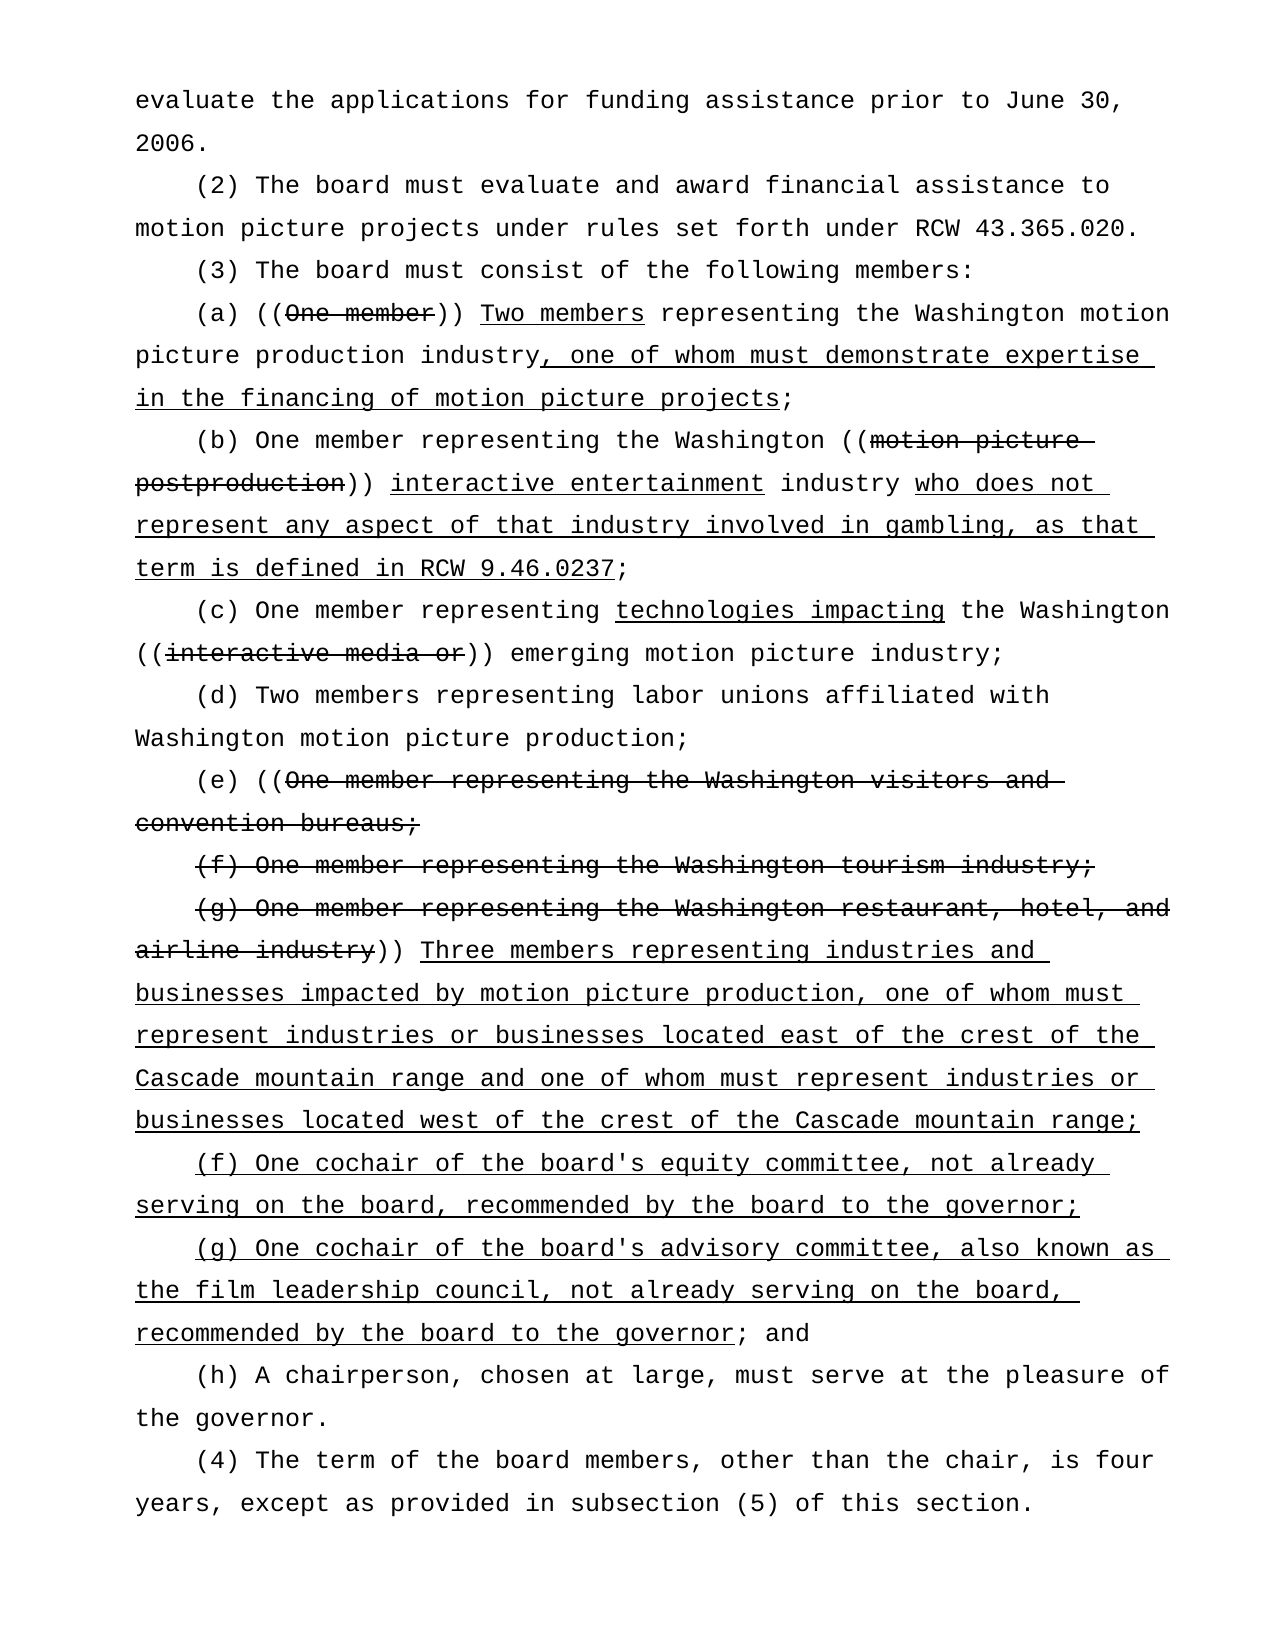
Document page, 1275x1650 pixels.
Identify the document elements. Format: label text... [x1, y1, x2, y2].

text (e) ((One member representing the Washington visitors and convention bureaus; [135, 755, 1170, 840]
text (f) One cochair of the board's equity committee, not already serving on the board, recommended by the board to the governor; [135, 1137, 1170, 1222]
text (4) The term of the board members, other than the chair, is four years, except as provided in subsection (5) of this section. [135, 1435, 1170, 1520]
text (h) A chairperson, chosen at large, must serve at the pleasure of the governor. [135, 1350, 1170, 1435]
text (3) The board must consist of the following members: [135, 245, 1170, 287]
text (b) One member representing the Washington ((motion picture postproduction)) interactive entertainment industry who does not represent any aspect of that industry involved in gambling, as that term is defined in RCW 9.46.0237; [135, 415, 1170, 585]
text (a) ((One member)) Two members representing the Washington motion picture production industry, one of whom must demonstrate expertise in the financing of motion picture projects; [135, 287, 1170, 415]
text (d) Two members representing labor unions affiliated with Washington motion picture production; [135, 670, 1170, 755]
text (g) One cochair of the board's advisory committee, also known as the film leadership council, not already serving on the board, recommended by the board to the governor; and [135, 1222, 1170, 1350]
text (2) The board must evaluate and award financial assistance to motion picture projects under rules set forth under RCW 43.365.020. [135, 160, 1170, 245]
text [135, 75, 1170, 160]
text (c) One member representing technologies impacting the Washington ((interactive media or)) emerging motion picture industry; [135, 585, 1170, 670]
text (f) One member representing the Washington tourism industry; [135, 840, 1170, 882]
text (g) One member representing the Washington restaurant, hotel, and airline industry)) Three members representing industries and businesses impacted by motion picture production, one of whom must represent industries or businesses located east of the crest of the Cascade mountain range and one of whom must represent industries or businesses located west of the crest of the Cascade mountain range; [135, 882, 1170, 1137]
